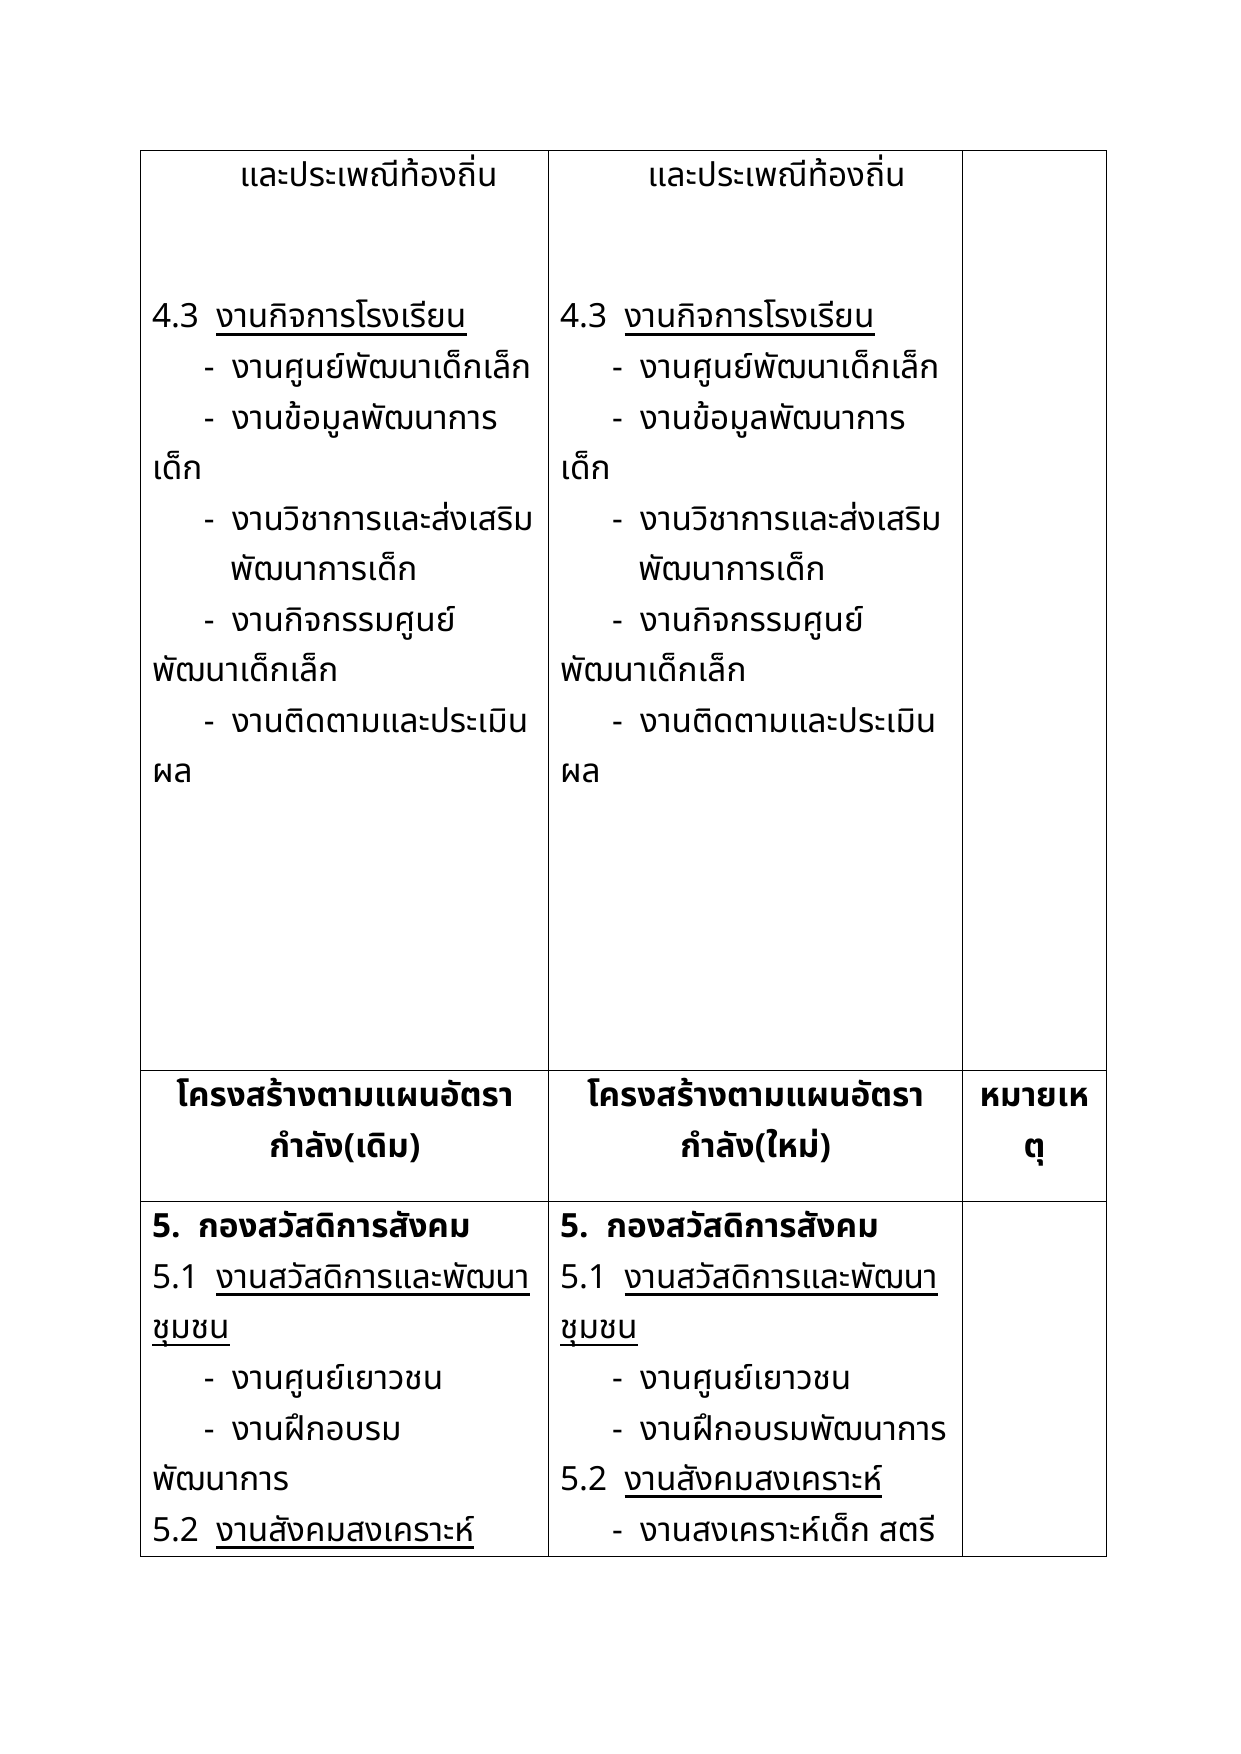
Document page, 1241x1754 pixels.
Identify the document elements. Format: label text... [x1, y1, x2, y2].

table_cell โครงสร้างตามแผนอัตรากำลัง(ใหม่) [549, 1071, 962, 1201]
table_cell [549, 151, 962, 1070]
table_cell [963, 1202, 1106, 1556]
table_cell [549, 1202, 962, 1556]
table_cell โครงสร้างตามแผนอัตรากำลัง(เดิม) [141, 1071, 548, 1201]
table_cell [963, 151, 1106, 1070]
table_cell หมายเหตุ [963, 1071, 1106, 1201]
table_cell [141, 151, 548, 1070]
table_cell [141, 1202, 548, 1556]
